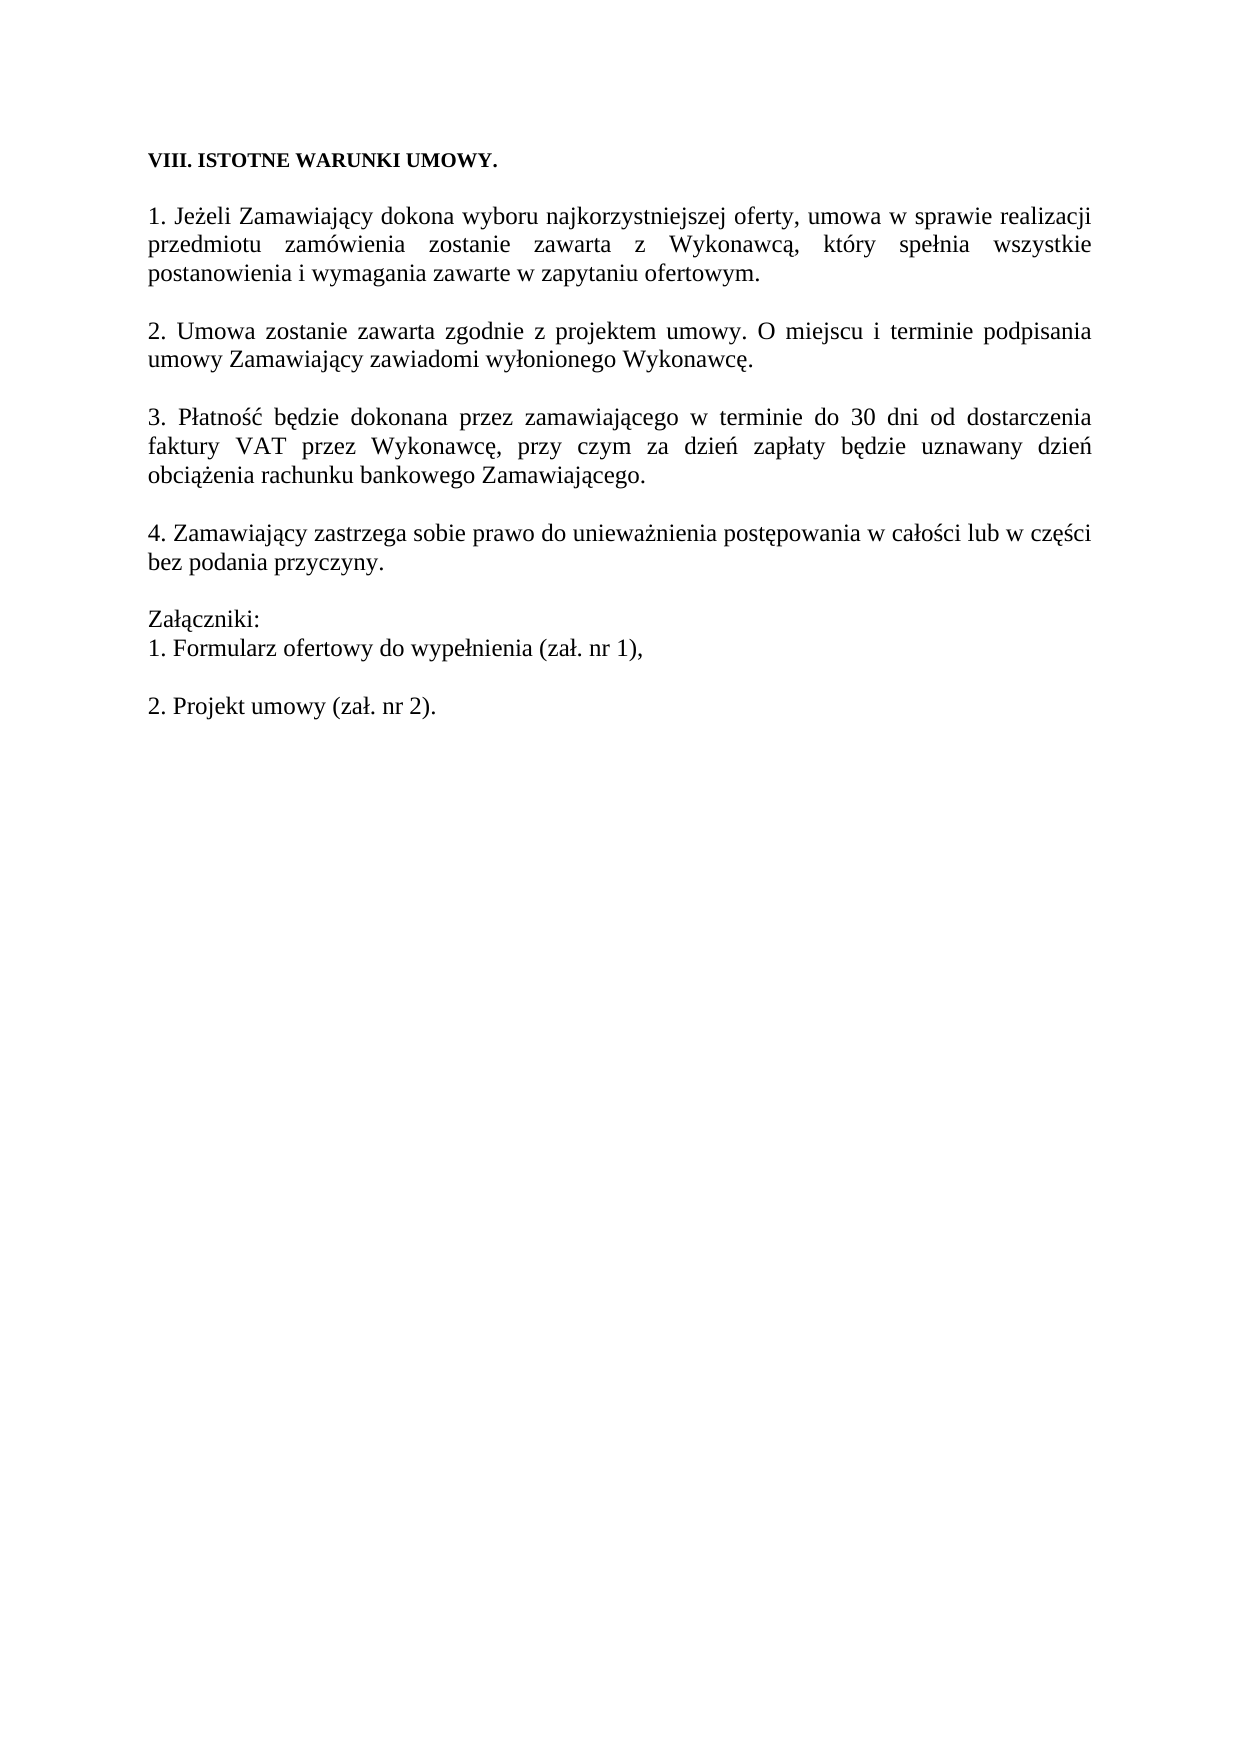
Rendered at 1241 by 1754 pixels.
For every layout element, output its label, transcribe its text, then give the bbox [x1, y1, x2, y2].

text 4. Zamawiający zastrzega sobie prawo do unieważnienia postępowania w całości lub w części bez podania przyczyny. [148, 518, 1093, 575]
text VIII. ISTOTNE WARUNKI UMOWY. [148, 148, 1093, 172]
text 3. Płatność będzie dokonana przez zamawiającego w terminie do 30 dni od dostarczenia faktury VAT przez Wykonawcę, przy czym za dzień zapłaty będzie uznawany dzień obciążenia rachunku bankowego Zamawiającego. [148, 402, 1093, 489]
text Załączniki: 1. Formularz ofertowy do wypełnienia (zał. nr 1), [148, 604, 1093, 662]
text 1. Jeżeli Zamawiający dokona wyboru najkorzystniejszej oferty, umowa w sprawie realizacji przedmiotu zamówienia zostanie zawarta z Wykonawcą, który spełnia wszystkie postanowienia i wymagania zawarte w zapytaniu ofertowym. [148, 201, 1093, 287]
text 2. Projekt umowy (zał. nr 2). [148, 691, 1093, 720]
text 2. Umowa zostanie zawarta zgodnie z projektem umowy. O miejscu i terminie podpisania umowy Zamawiający zawiadomi wyłonionego Wykonawcę. [148, 287, 1093, 373]
